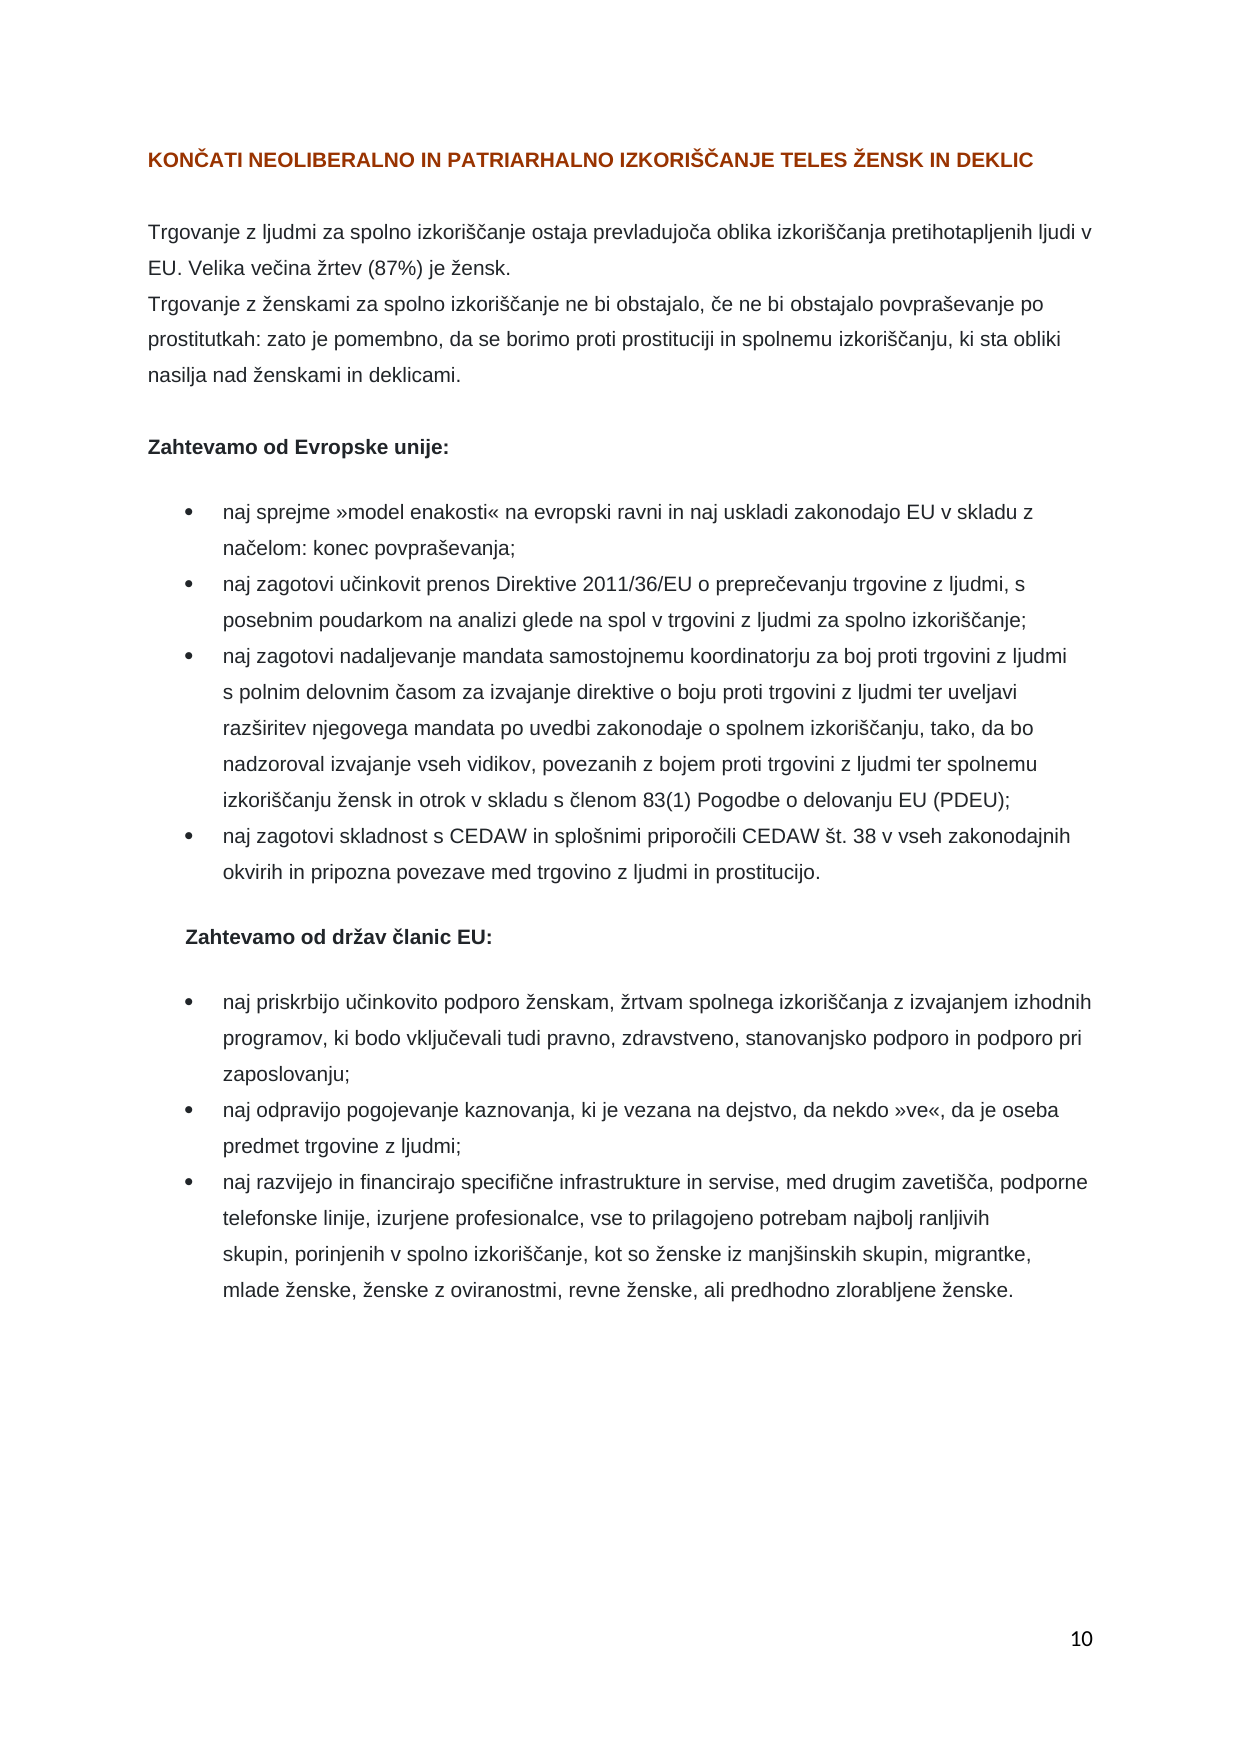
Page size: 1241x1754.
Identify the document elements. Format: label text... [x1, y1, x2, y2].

list naj zagotovi nadaljevanje mandata samostojnemu koordinatorju za boj proti trgovini z ljudmi s polnim delovnim časom za izvajanje direktive o boju proti trgovini z ljudmi ter uveljavi razširitev njegovega mandata po uvedbi zakonodaje o spolnem izkoriščanju, tako, da bo nadzoroval izvajanje vseh vidikov, povezanih z bojem proti trgovini z ljudmi ter spolnemu izkoriščanju žensk in otrok v skladu s členom 83(1) Pogodbe o delovanju EU (PDEU); [185, 644, 1093, 812]
text Zahtevamo od Evropske unije: [148, 435, 1093, 459]
list naj razvijejo in financirajo specifične infrastrukture in servise, med drugim zavetišča, podporne telefonske linije, izurjene profesionalce, vse to prilagojeno potrebam najbolj ranljivih skupin, porinjenih v spolno izkoriščanje, kot so ženske iz manjšinskih skupin, migrantke, mlade ženske, ženske z oviranostmi, revne ženske, ali predhodno zlorabljene ženske. [185, 1170, 1093, 1302]
list naj zagotovi skladnost s CEDAW in splošnimi priporočili CEDAW št. 38 v vseh zakonodajnih okvirih in pripozna povezave med trgovino z ljudmi in prostitucijo. [185, 824, 1093, 884]
list naj sprejme »model enakosti« na evropski ravni in naj uskladi zakonodajo EU v skladu z načelom: konec povpraševanja; [185, 500, 1093, 560]
list naj priskrbijo učinkovito podporo ženskam, žrtvam spolnega izkoriščanja z izvajanjem izhodnih programov, ki bodo vključevali tudi pravno, zdravstveno, stanovanjsko podporo in podporo pri zaposlovanju; [185, 990, 1093, 1086]
text KONČATI NEOLIBERALNO IN PATRIARHALNO IZKORIŠČANJE TELES ŽENSK IN DEKLIC [148, 148, 1093, 172]
list naj odpravijo pogojevanje kaznovanja, ki je vezana na dejstvo, da nekdo »ve«, da je oseba predmet trgovine z ljudmi; [185, 1098, 1093, 1158]
text Trgovanje z ljudmi za spolno izkoriščanje ostaja prevladujoča oblika izkoriščanja pretihotapljenih ljudi v EU. Velika večina žrtev (87%) je žensk. [148, 183, 1093, 279]
list naj zagotovi učinkovit prenos Direktive 2011/36/EU o preprečevanju trgovine z ljudmi, s posebnim poudarkom na analizi glede na spol v trgovini z ljudmi za spolno izkoriščanje; [185, 572, 1093, 632]
text Zahtevamo od držav članic EU: [185, 925, 1093, 949]
text Trgovanje z ženskami za spolno izkoriščanje ne bi obstajalo, če ne bi obstajalo povpraševanje po prostitutkah: zato je pomembno, da se borimo proti prostituciji in spolnemu izkoriščanju, ki sta obliki nasilja nad ženskami in deklicami. [148, 291, 1093, 387]
